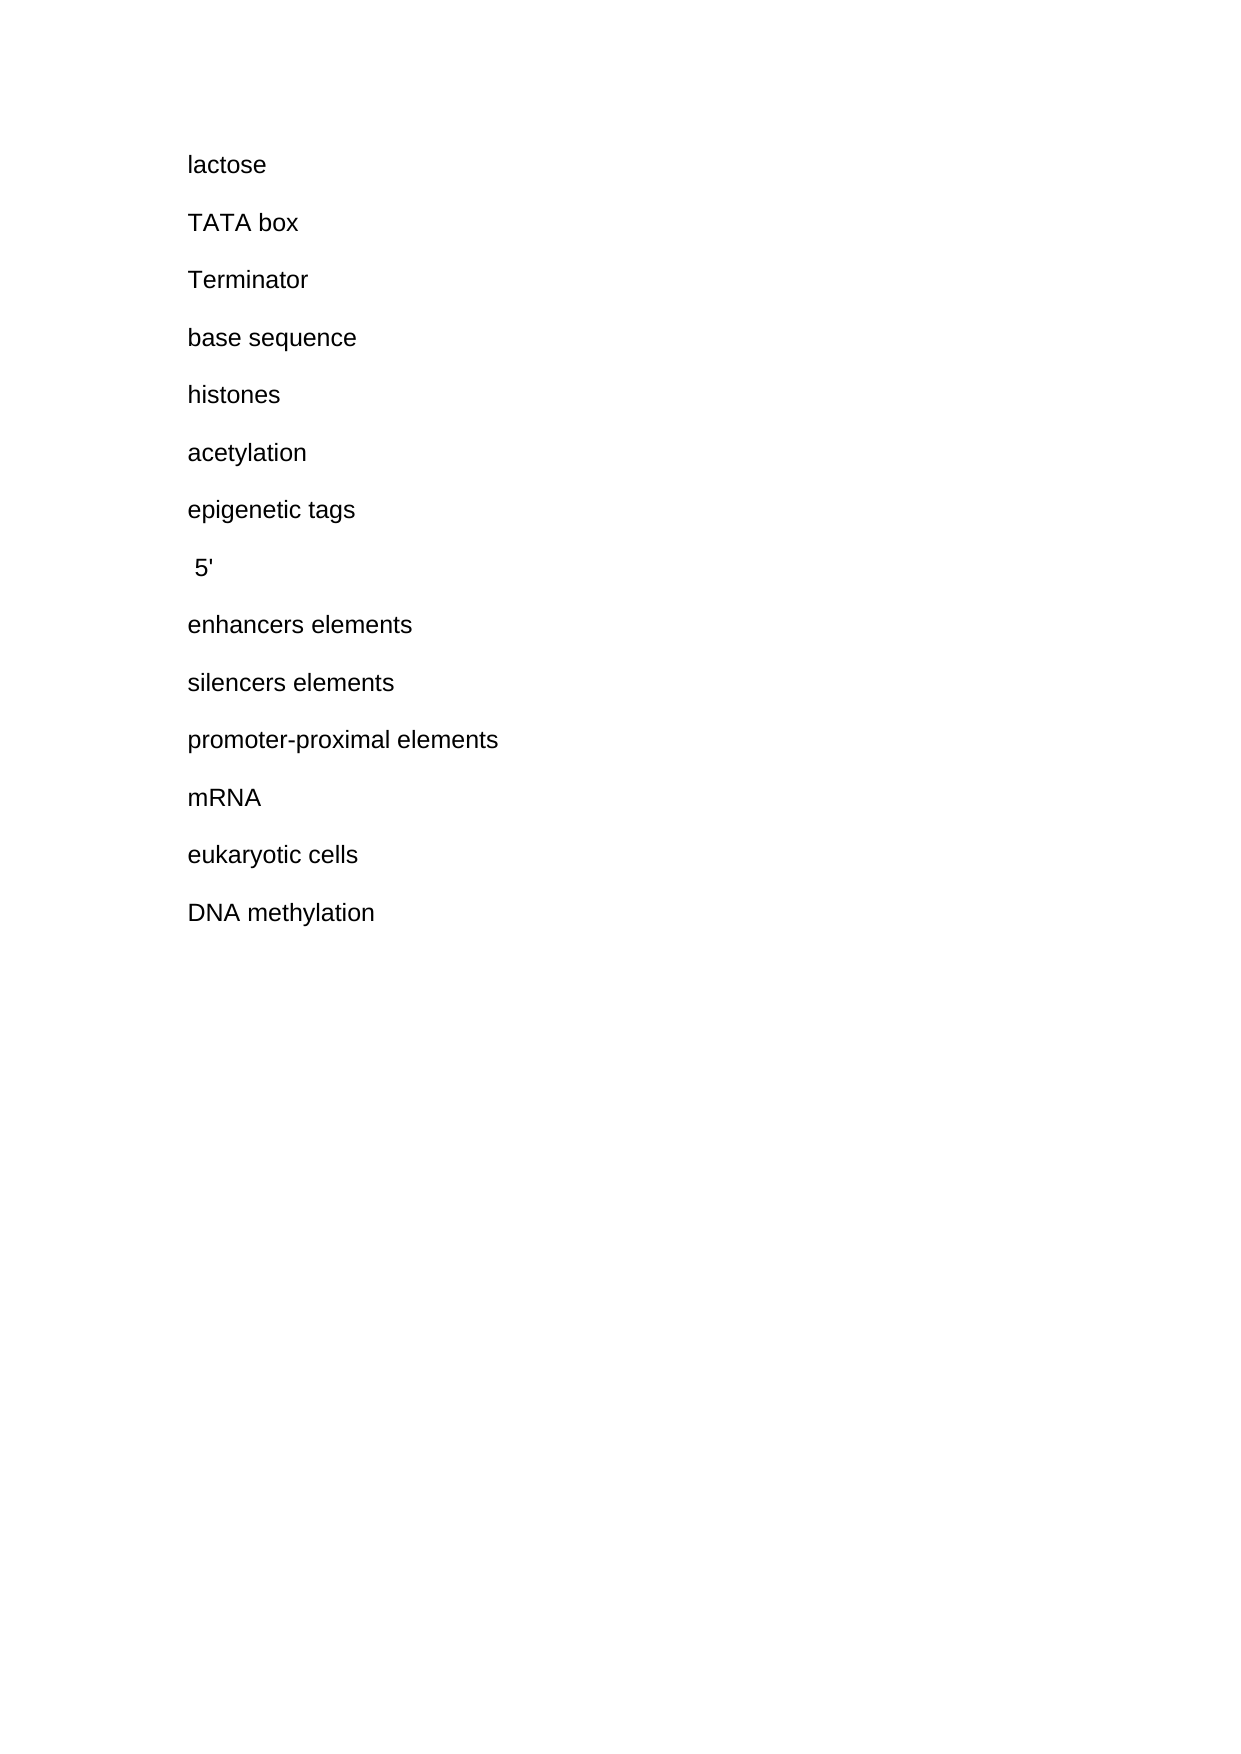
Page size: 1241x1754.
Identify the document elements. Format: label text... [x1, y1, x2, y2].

text ​DNA methylation [187, 897, 1053, 926]
text base sequence [187, 322, 1053, 351]
text histones [187, 380, 1053, 409]
text ​acetylation [187, 437, 1053, 466]
text promoter-proximal elements [187, 725, 1053, 754]
text Terminator [187, 265, 1053, 294]
text ​mRNA [187, 782, 1053, 811]
text enhancers elements [187, 610, 1053, 639]
text epigenetic tags [187, 495, 1053, 524]
text silencers elements [187, 667, 1053, 696]
text ​eukaryotic cells [187, 840, 1053, 869]
text 5' [187, 552, 1053, 581]
text TATA box [187, 207, 1053, 236]
text lactose [187, 150, 1053, 179]
